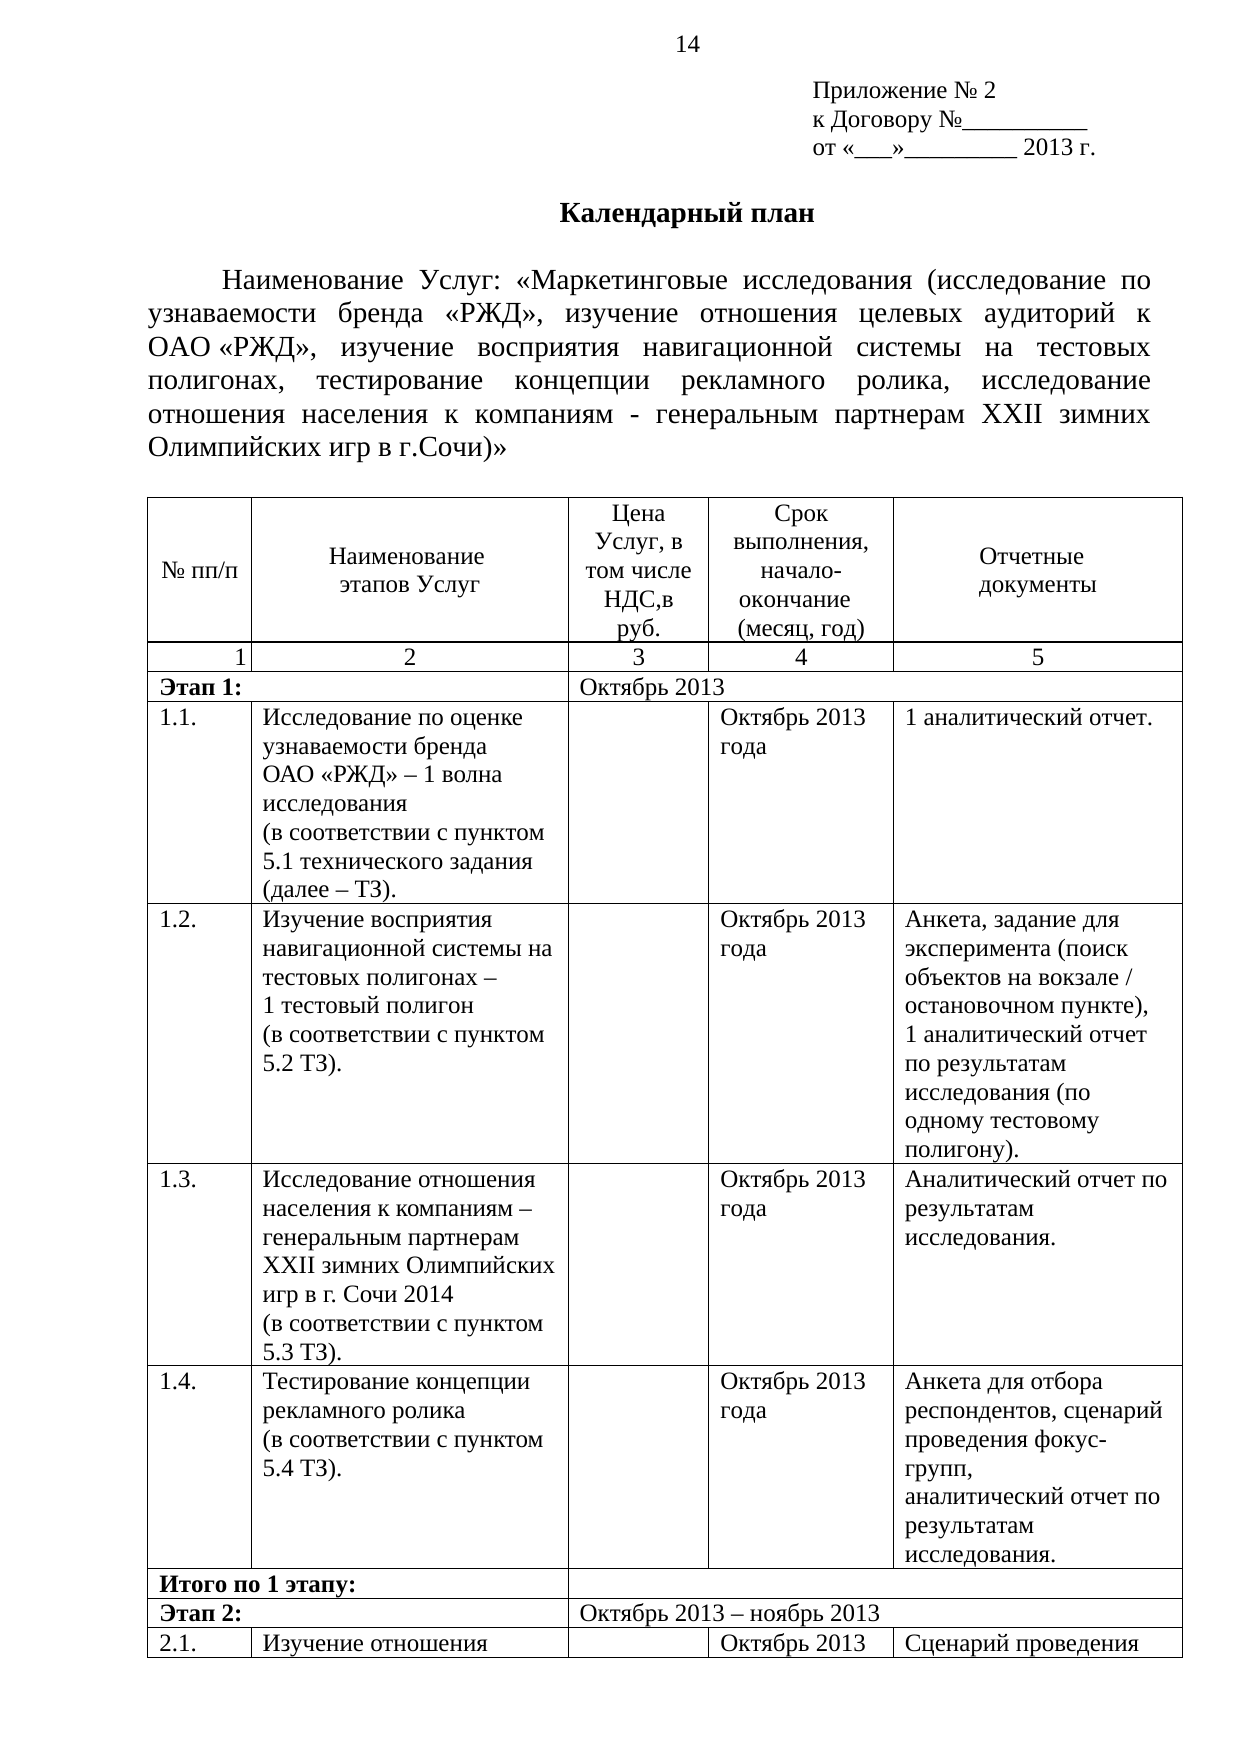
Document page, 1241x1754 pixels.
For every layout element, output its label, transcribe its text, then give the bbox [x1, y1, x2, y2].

table_cell Октябрь 2013 – ноябрь 2013 [569, 1599, 1182, 1627]
table_cell 1.4. [148, 1366, 251, 1568]
table_cell 1.3. [148, 1164, 251, 1365]
table_cell Исследование по оценке узнаваемости бренда ОАО «РЖД» – 1 волна исследования (в соответствии с пунктом 5.1 технического задания (далее – ТЗ). [252, 702, 568, 903]
table_cell Октябрь 2013 года [709, 1164, 893, 1365]
table_cell Изучение восприятия навигационной системы на тестовых полигонах – 1 тестовый полигон (в соответствии с пунктом 5.2 ТЗ). [252, 904, 568, 1163]
text от «___»_________ 2013 г. [812, 132, 1152, 161]
text Наименование Услуг: «Маркетинговые исследования (исследование по узнаваемости бренда «РЖД», изучение отношения целевых аудиторий к ОАО «РЖД», изучение восприятия навигационной системы на тестовых полигонах, тестирование концепции рекламного ролика, исследование отношения населения к компаниям - генеральным партнерам XXII зимних Олимпийских игр в г.Сочи)» [148, 262, 1152, 463]
table_cell 1 аналитический отчет. [894, 702, 1182, 903]
table_cell 2.1. [148, 1628, 251, 1657]
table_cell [252, 1628, 568, 1657]
table_cell Тестирование концепции рекламного ролика (в соответствии с пунктом 5.4 ТЗ). [252, 1366, 568, 1568]
table_cell Анкета для отбора респондентов, сценарий проведения фокус-групп, аналитический отчет по результатам исследования. [894, 1366, 1182, 1568]
table_cell Исследование отношения населения к компаниям – генеральным партнерам XXII зимних Олимпийских игр в г. Сочи 2014 (в соответствии с пунктом 5.3 ТЗ). [252, 1164, 568, 1365]
table_cell [569, 1164, 708, 1365]
table_cell [569, 1366, 708, 1568]
table_cell Октябрь 2013 года [709, 1366, 893, 1568]
table_cell 3 [569, 643, 708, 671]
table_cell [569, 1569, 1182, 1597]
table_header Цена Услуг, в том числе НДС,в руб. [569, 498, 708, 641]
table_header Срок выполнения, начало-окончание (месяц, год) [709, 498, 893, 641]
table_cell 1.2. [148, 904, 251, 1163]
table_cell Аналитический отчет по результатам исследования. [894, 1164, 1182, 1365]
table_cell Октябрь 2013 года [709, 904, 893, 1163]
text к Договору №__________ [812, 104, 1152, 132]
table_cell [569, 702, 708, 903]
text Календарный план [148, 195, 1152, 228]
table_cell [569, 1628, 708, 1657]
table_cell Этап 1: [148, 672, 568, 701]
table_cell 1.1. [148, 702, 251, 903]
table_header Отчетные документы [894, 498, 1182, 641]
table_cell Анкета, задание для эксперимента (поиск объектов на вокзале / остановочном пункте), 1 аналитический отчет по результатам исследования (по одному тестовому полигону). [894, 904, 1182, 1163]
table_header Наименование этапов Услуг [252, 498, 568, 641]
table_cell Октябрь 2013 года [709, 702, 893, 903]
table_cell [569, 904, 708, 1163]
table_cell 1 [148, 643, 251, 671]
table_header № пп/п [148, 498, 251, 641]
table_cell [709, 1628, 893, 1657]
text Приложение № 2 [812, 75, 1152, 104]
table_cell 2 [252, 643, 568, 671]
table_cell Октябрь 2013 [569, 672, 1182, 701]
table_cell 5 [894, 643, 1182, 671]
table_cell 4 [709, 643, 893, 671]
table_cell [894, 1628, 1182, 1657]
table_cell Итого по 1 этапу: [148, 1569, 568, 1597]
table_cell Этап 2: [148, 1599, 568, 1627]
